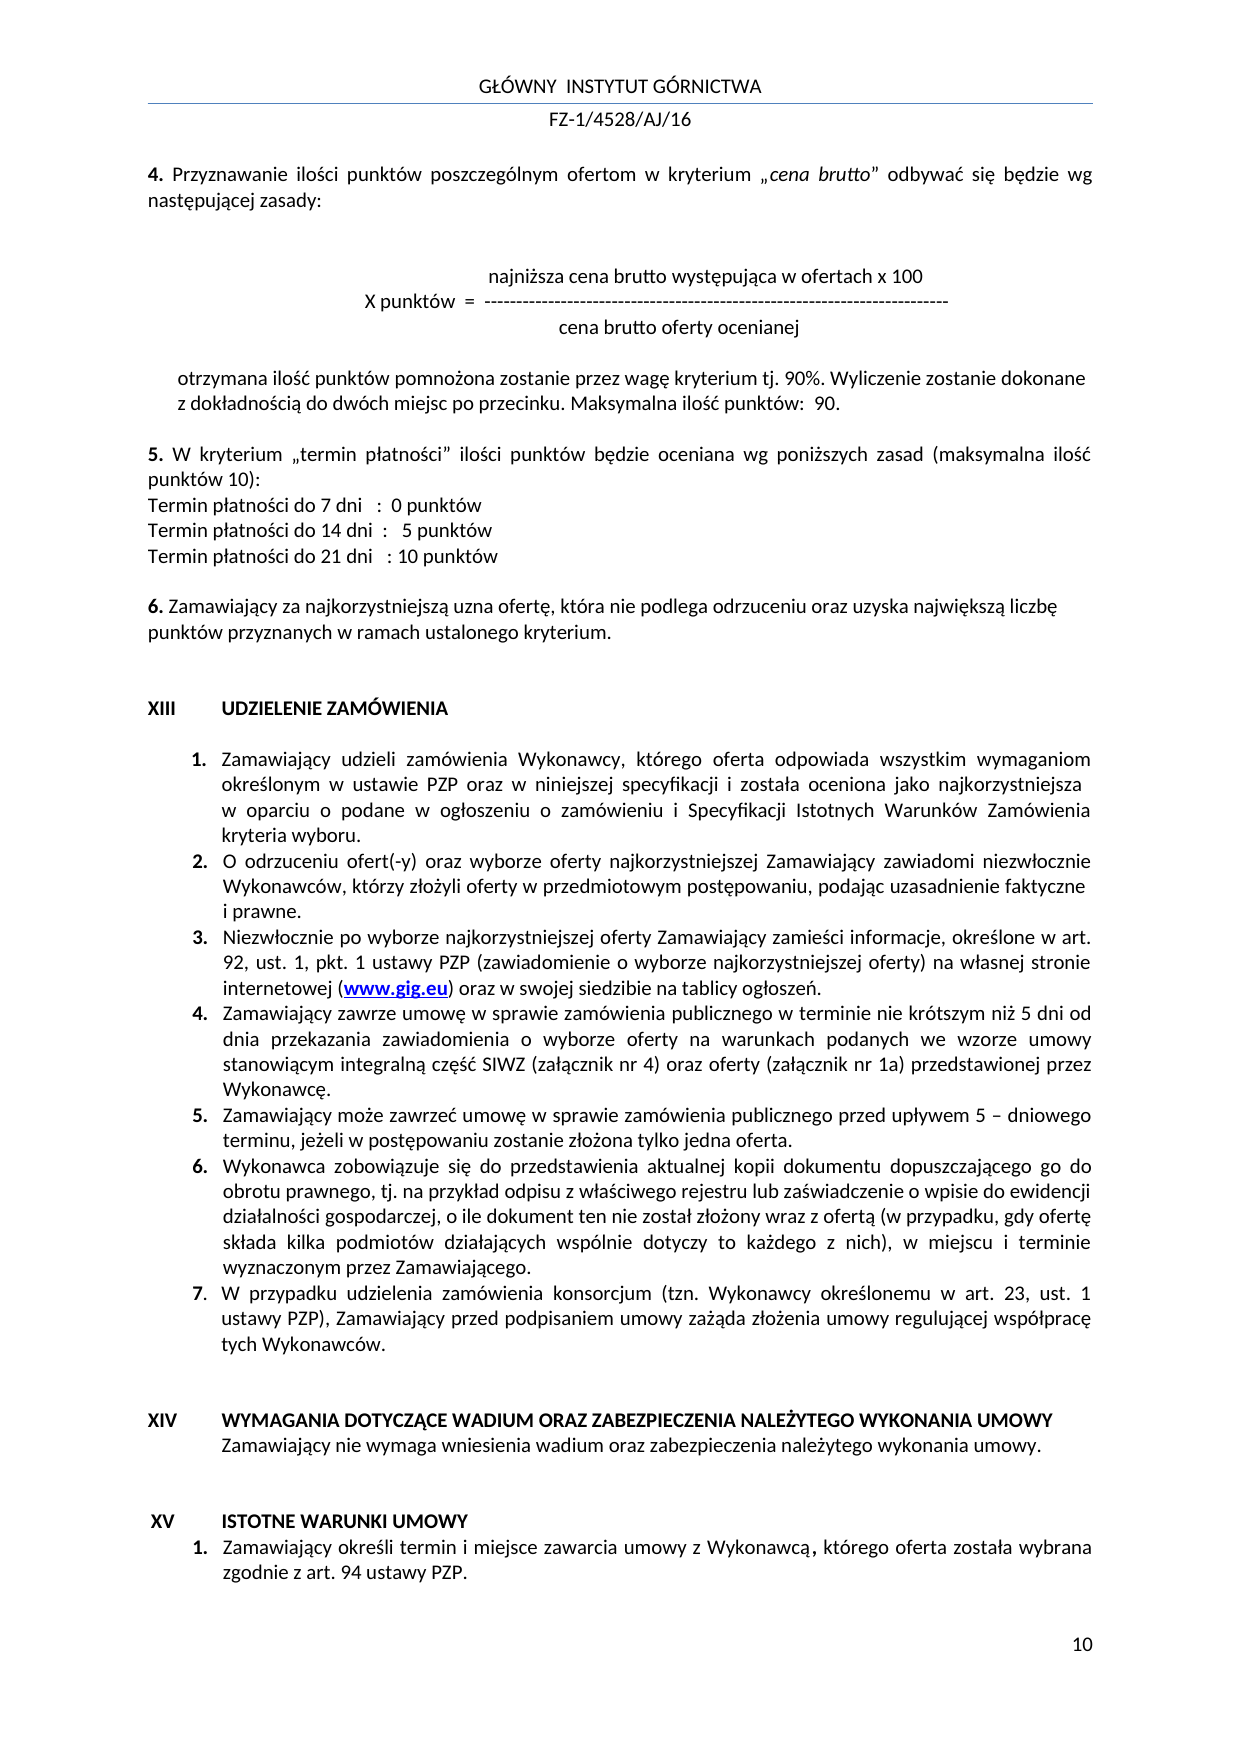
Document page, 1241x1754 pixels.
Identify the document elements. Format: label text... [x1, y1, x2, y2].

text Termin płatności do 7 dni : 0 punktów [148, 492, 1093, 517]
text 5. W kryterium „termin płatności” ilości punktów będzie oceniana wg poniższych zasad (maksymalna ilość punktów 10): [148, 441, 1093, 492]
text Termin płatności do 14 dni : 5 punktów [148, 517, 1093, 543]
text najniższa cena brutto występująca w ofertach x 100 [221, 263, 1093, 289]
list Zamawiający zawrze umowę w sprawie zamówienia publicznego w terminie nie krótszym niż 5 dni od dnia przekazania zawiadomienia o wyborze oferty na warunkach podanych we wzorze umowy stanowiącym integralną część SIWZ (załącznik nr 4) oraz oferty (załącznik nr 1a) przedstawionej przez Wykonawcę. [192, 1000, 1093, 1102]
list O odrzuceniu ofert(-y) oraz wyborze oferty najkorzystniejszej Zamawiający zawiadomi niezwłocznie Wykonawców, którzy złożyli oferty w przedmiotowym postępowaniu, podając uzasadnienie faktyczne i prawne. [192, 848, 1093, 924]
text cena brutto oferty ocenianej [148, 314, 1093, 339]
text 4. Przyznawanie ilości punktów poszczególnym ofertom w kryterium „cena brutto” odbywać się będzie wg następującej zasady: [148, 162, 1093, 212]
text X punktów = ------------------------------------------------------------------------- [148, 289, 1093, 314]
list Zamawiający może zawrzeć umowę w sprawie zamówienia publicznego przed upływem 5 – dniowego terminu, jeżeli w postępowaniu zostanie złożona tylko jedna oferta. [192, 1102, 1093, 1153]
text otrzymana ilość punktów pomnożona zostanie przez wagę kryterium tj. 90%. Wyliczenie zostanie dokonane z dokładnością do dwóch miejsc po przecinku. Maksymalna ilość punktów: 90. [177, 365, 1093, 416]
list Zamawiający udzieli zamówienia Wykonawcy, którego oferta odpowiada wszystkim wymaganiom określonym w ustawie PZP oraz w niniejszej specyfikacji i została oceniona jako najkorzystniejsza w oparciu o podane w ogłoszeniu o zamówieniu i Specyfikacji Istotnych Warunków Zamówienia kryteria wyboru. [191, 746, 1093, 848]
text XIV WYMAGANIA DOTYCZĄCE WADIUM ORAZ ZABEZPIECZENIA NALEŻYTEGO WYKONANIA UMOWY [148, 1407, 1093, 1432]
text 6. Zamawiający za najkorzystniejszą uzna ofertę, która nie podlega odrzuceniu oraz uzyska największą liczbę punktów przyznanych w ramach ustalonego kryterium. [148, 594, 1093, 644]
list Zamawiający określi termin i miejsce zawarcia umowy z Wykonawcą, którego oferta została wybrana zgodnie z art. 94 ustawy PZP. [192, 1534, 1093, 1585]
text XV ISTOTNE WARUNKI UMOWY [151, 1509, 1093, 1534]
list Niezwłocznie po wyborze najkorzystniejszej oferty Zamawiający zamieści informacje, określone w art. 92, ust. 1, pkt. 1 ustawy PZP (zawiadomienie o wyborze najkorzystniejszej oferty) na własnej stronie internetowej (www.gig.eu) oraz w swojej siedzibie na tablicy ogłoszeń. [192, 924, 1093, 1000]
text 7. W przypadku udzielenia zamówienia konsorcjum (tzn. Wykonawcy określonemu w art. 23, ust. 1 ustawy PZP), Zamawiający przed podpisaniem umowy zażąda złożenia umowy regulującej współpracę tych Wykonawców. [192, 1280, 1093, 1356]
text Termin płatności do 21 dni : 10 punktów [148, 543, 1093, 568]
text XIII UDZIELENIE ZAMÓWIENIA [148, 695, 1093, 721]
list Wykonawca zobowiązuje się do przedstawienia aktualnej kopii dokumentu dopuszczającego go do obrotu prawnego, tj. na przykład odpisu z właściwego rejestru lub zaświadczenie o wpisie do ewidencji działalności gospodarczej, o ile dokument ten nie został złożony wraz z ofertą (w przypadku, gdy ofertę składa kilka podmiotów działających wspólnie dotyczy to każdego z nich), w miejscu i terminie wyznaczonym przez Zamawiającego. [192, 1153, 1093, 1280]
text Zamawiający nie wymaga wniesienia wadium oraz zabezpieczenia należytego wykonania umowy. [221, 1432, 1093, 1458]
